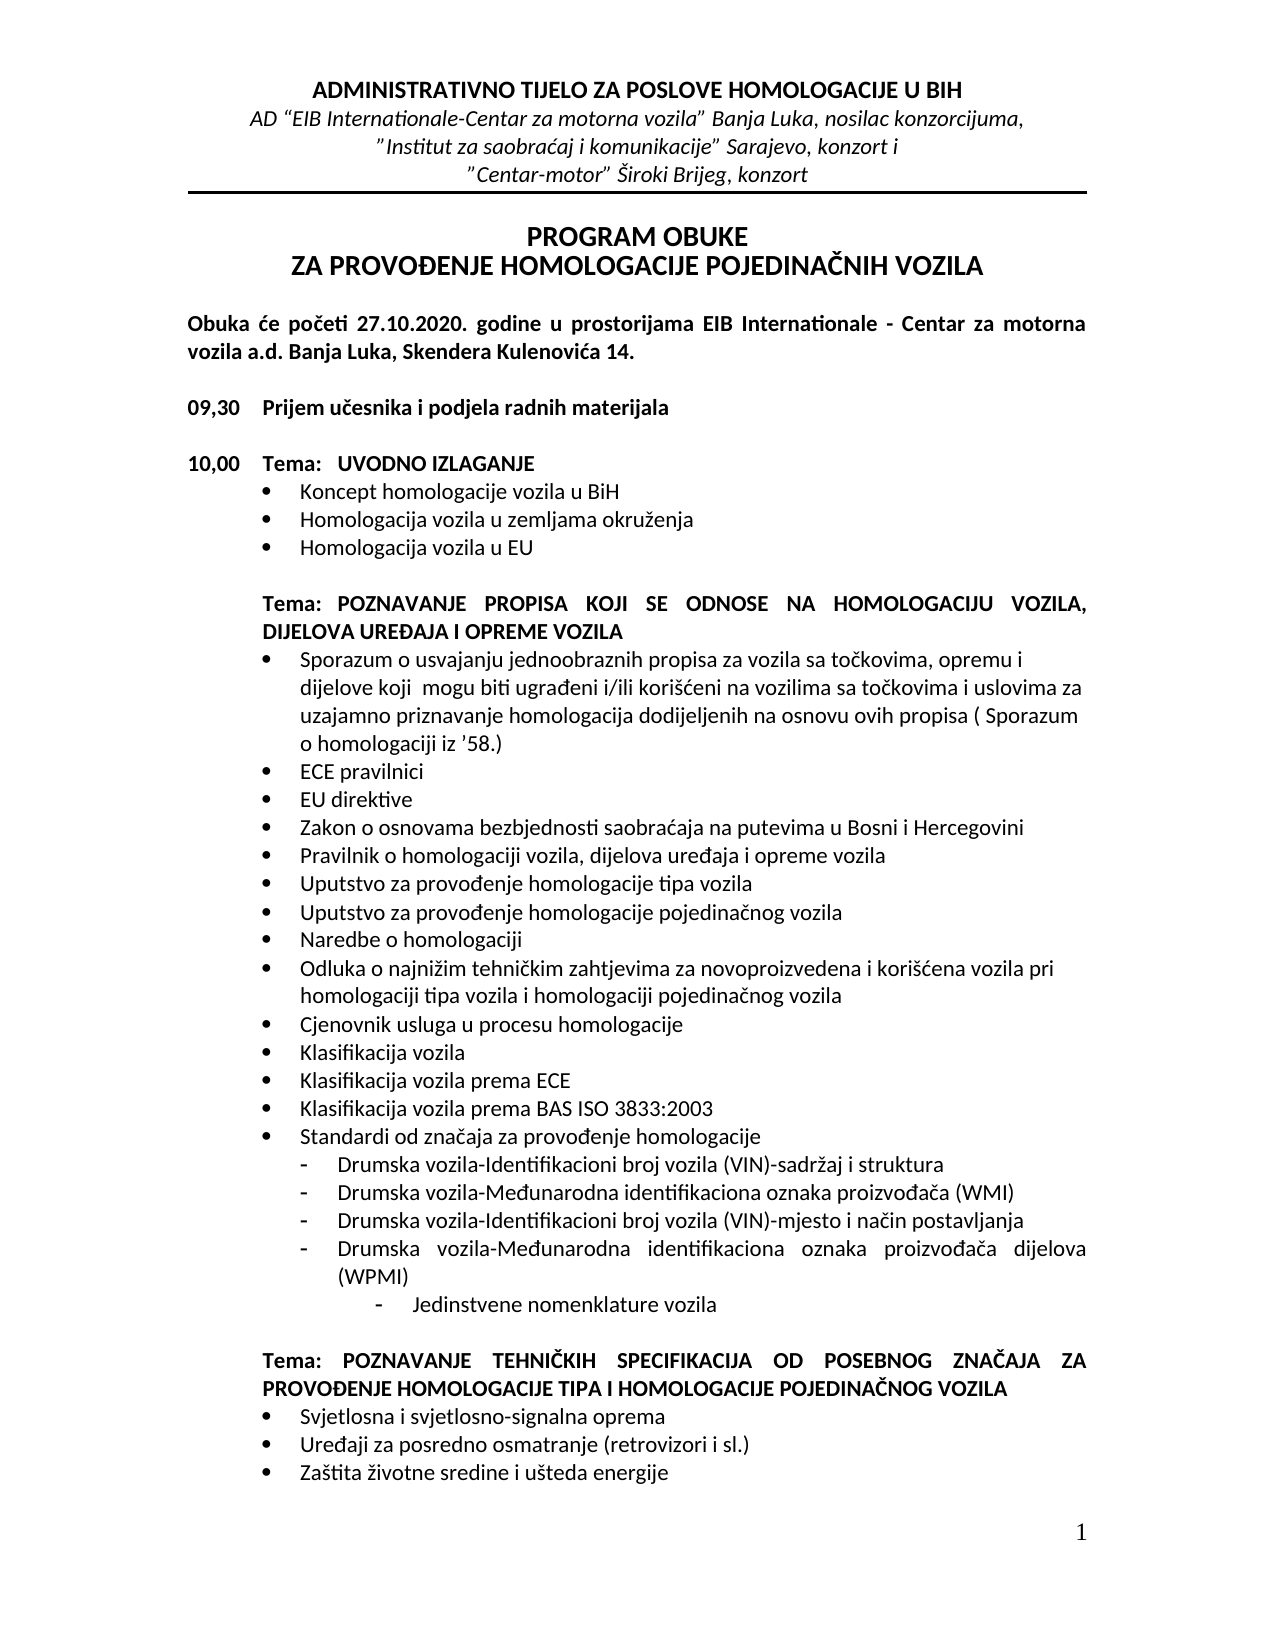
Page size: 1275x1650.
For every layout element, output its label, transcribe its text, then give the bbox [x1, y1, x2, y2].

text Tema: POZNAVANJE TEHNIČKIH SPECIFIKACIJA OD POSEBNOG ZNAČAJA ZA PROVOĐENJE HOMOLOGACIJE TIPA I HOMOLOGACIJE POJEDINAČNOG VOZILA [262, 1346, 1087, 1402]
list Drumska vozila-Identifikacioni broj vozila (VIN)-sadržaj i struktura [300, 1150, 1087, 1178]
list Sporazum o usvajanju jednoobraznih propisa za vozila sa točkovima, opremu i dijelove koji mogu biti ugrađeni i/ili korišćeni na vozilima sa točkovima i uslovima za uzajamno priznavanje homologacija dodijeljenih na osnovu ovih propisa ( Sporazum o homologaciji iz ’58.) [262, 645, 1087, 757]
list Standardi od značaja za provođenje homologacije [262, 1122, 1087, 1150]
list Jedinstvene nomenklature vozila [375, 1290, 1087, 1318]
text Obuka će početi 27.10.2020. godine u prostorijama EIB Internationale - Centar za motorna vozila a.d. Banja Luka, Skendera Kulenovića 14. [187, 309, 1087, 365]
list Homologacija vozila u EU [262, 533, 1087, 561]
text ”Centar-motor” Široki Brijeg, konzort [187, 160, 1087, 194]
list Pravilnik o homologaciji vozila, dijelova uređaja i opreme vozila [262, 842, 1087, 869]
list Svjetlosna i svjetlosno-signalna oprema [262, 1402, 1087, 1430]
list Klasifikacija vozila [262, 1038, 1087, 1066]
list Drumska vozila-Međunarodna identifikaciona oznaka proizvođača (WMI) [300, 1178, 1087, 1206]
list Drumska vozila-Identifikacioni broj vozila (VIN)-mjesto i način postavljanja [300, 1206, 1087, 1234]
list Odluka o najnižim tehničkim zahtjevima za novoproizvedena i korišćena vozila pri homologaciji tipa vozila i homologaciji pojedinačnog vozila [262, 954, 1087, 1010]
list ECE pravilnici [262, 757, 1087, 786]
text Tema: POZNAVANJE PROPISA KOJI SE ODNOSE NA HOMOLOGACIJU VOZILA, DIJELOVA UREĐAJA I OPREME VOZILA [262, 589, 1087, 645]
list Uputstvo za provođenje homologacije tipa vozila [262, 869, 1087, 898]
text ZA PROVOĐENJE HOMOLOGACIJE POJEDINAČNIH VOZILA [187, 252, 1087, 281]
text 10,00 Tema: UVODNO IZLAGANJE [187, 449, 1087, 477]
list Cjenovnik usluga u procesu homologacije [262, 1010, 1087, 1038]
list EU direktive [262, 786, 1087, 813]
text ADMINISTRATIVNO TIJELO ZA POSLOVE HOMOLOGACIJE U BIH [187, 74, 1087, 104]
list Koncept homologacije vozila u BiH [262, 477, 1087, 505]
list Uputstvo za provođenje homologacije pojedinačnog vozila [262, 898, 1087, 926]
list Zakon o osnovama bezbjednosti saobraćaja na putevima u Bosni i Hercegovini [262, 813, 1087, 842]
list Klasifikacija vozila prema BAS ISO 3833:2003 [262, 1094, 1087, 1122]
text ”Institut za saobraćaj i komunikacije” Sarajevo, konzort i [187, 132, 1087, 160]
list Uređaji za posredno osmatranje (retrovizori i sl.) [262, 1430, 1087, 1458]
list Zaštita životne sredine i ušteda energije [262, 1458, 1087, 1486]
list Drumska vozila-Međunarodna identifikaciona oznaka proizvođača dijelova (WPMI) [300, 1234, 1087, 1290]
list Klasifikacija vozila prema ECE [262, 1066, 1087, 1094]
list Homologacija vozila u zemljama okruženja [262, 505, 1087, 533]
text AD “EIB Internationale-Centar za motorna vozila” Banja Luka, nosilac konzorcijuma, [187, 104, 1087, 132]
list Naredbe o homologaciji [262, 926, 1087, 954]
text PROGRAM OBUKE [187, 223, 1087, 252]
text 09,30 Prijem učesnika i podjela radnih materijala [187, 393, 1087, 421]
